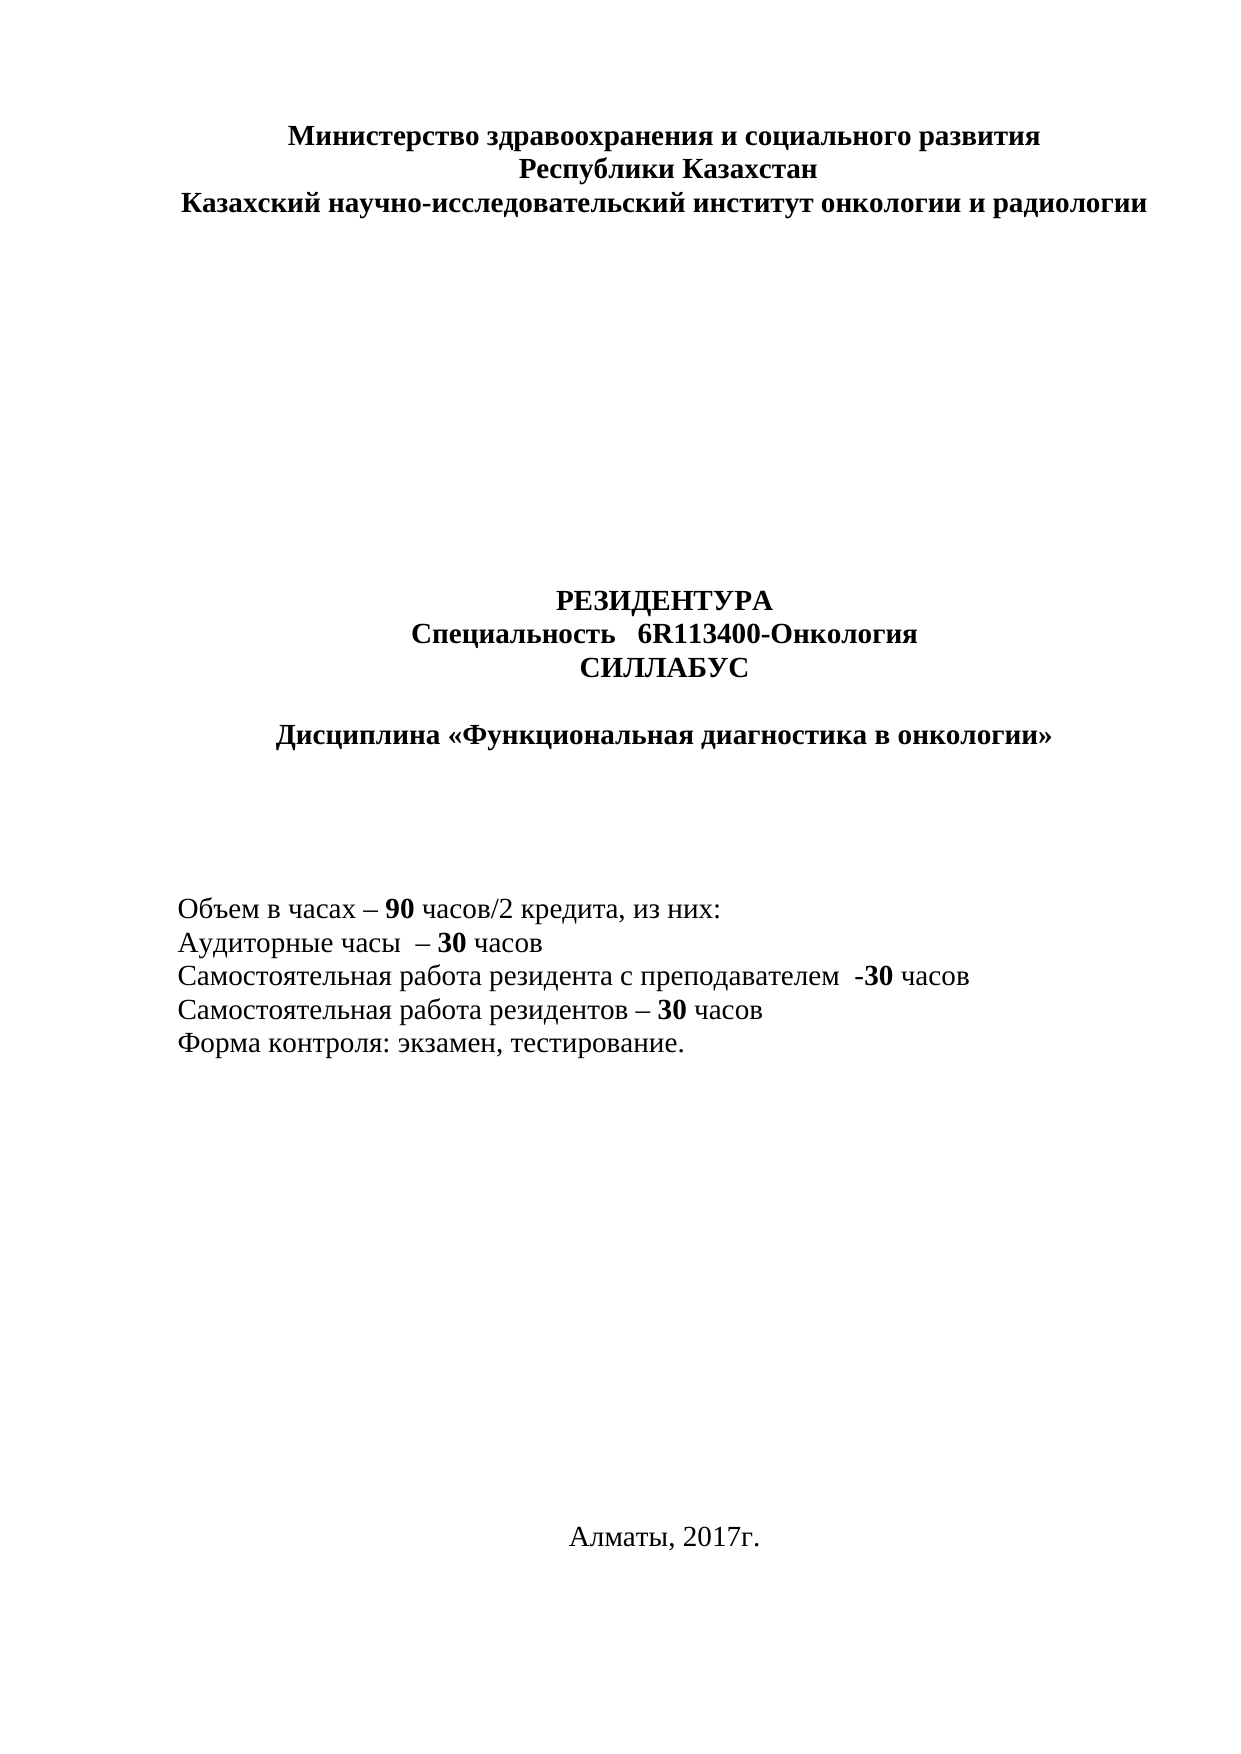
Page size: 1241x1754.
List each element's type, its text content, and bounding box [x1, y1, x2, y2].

text Самостоятельная работа резидента с преподавателем -30 часов [177, 958, 1152, 992]
subtitle Республики Казахстан [177, 152, 1152, 185]
text Объем в часах – 90 часов/2 кредита, из них: [177, 891, 1152, 925]
subtitle РЕЗИДЕНТУРА [177, 583, 1152, 616]
text Аудиторные часы – 30 часов [177, 925, 1152, 958]
subtitle СИЛЛАБУС [177, 650, 1152, 683]
subtitle Специальность 6R113400-Онкология [177, 616, 1152, 650]
text Самостоятельная работа резидентов – 30 часов [177, 992, 1152, 1025]
subtitle Казахский научно-исследовательский институт онкологии и радиологии [177, 185, 1152, 219]
text Дисциплина «Функциональная диагностика в онкологии» [177, 717, 1152, 751]
text Форма контроля: экзамен, тестирование. [177, 1025, 1152, 1059]
subtitle Министерство здравоохранения и социального развития [177, 118, 1152, 152]
text Алматы, 2017г. [177, 1519, 1152, 1552]
